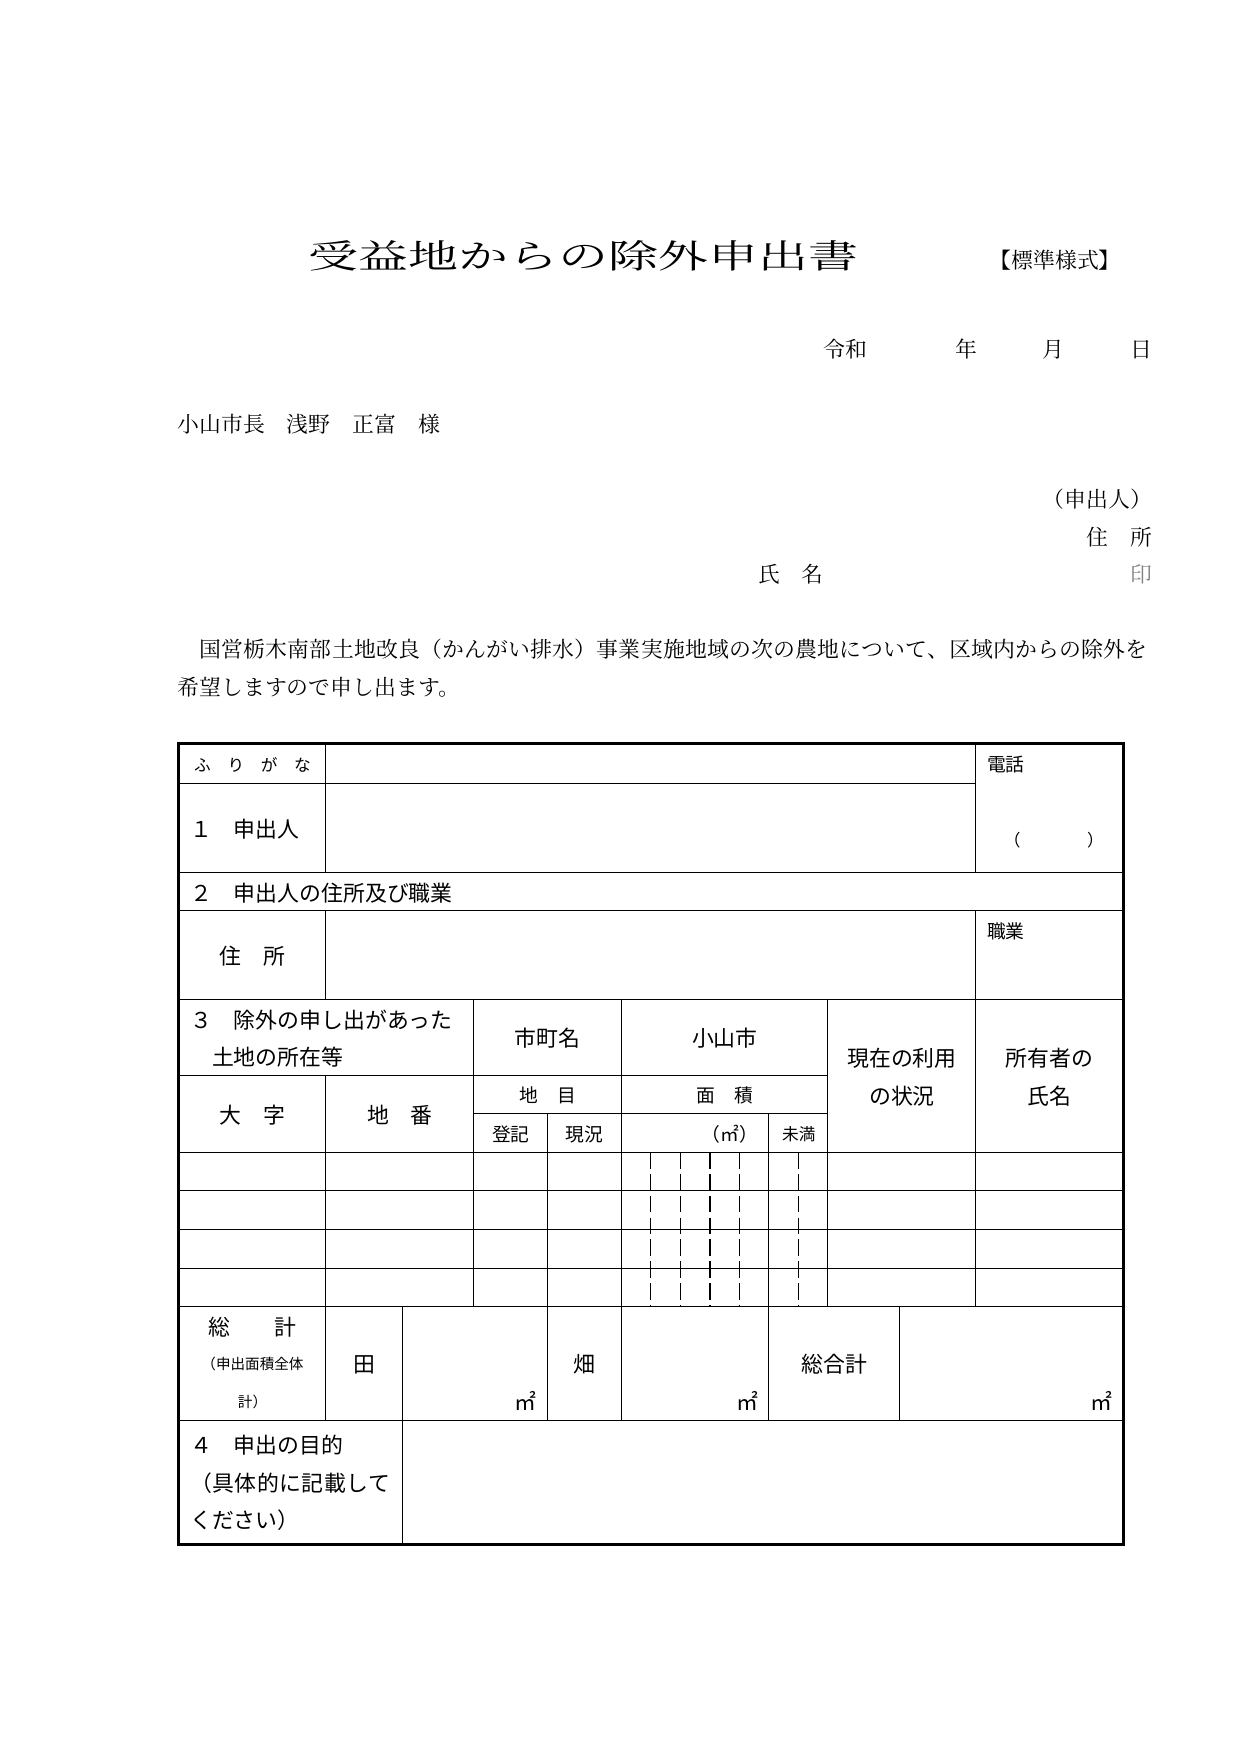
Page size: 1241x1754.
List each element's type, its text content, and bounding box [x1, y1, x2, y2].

text 小山市長 浅野 正富 様 [177, 404, 1152, 442]
table_cell [403, 1421, 1122, 1543]
table_cell [828, 1191, 975, 1229]
table_cell 未満 [769, 1114, 827, 1152]
table_cell [548, 1269, 621, 1306]
text 令和 年 月 日 [177, 329, 1152, 367]
table_cell 住 所 [180, 911, 325, 999]
table_cell [710, 1153, 739, 1190]
table_cell [622, 1269, 651, 1306]
table_cell 登記 [474, 1114, 547, 1152]
table_cell [326, 1230, 473, 1267]
table_cell [798, 1191, 827, 1229]
table_cell [474, 1269, 547, 1306]
table_cell ㎡ [403, 1307, 547, 1419]
table_cell [828, 1230, 975, 1267]
table_cell [828, 1153, 975, 1190]
table_cell [798, 1269, 827, 1306]
table_cell [548, 1153, 621, 1190]
table_cell [680, 1269, 710, 1306]
table_header [326, 745, 975, 783]
table_cell [326, 1269, 473, 1306]
table_header ふ り が な [180, 745, 325, 783]
text （申出人） [177, 479, 1152, 517]
text 住 所 [177, 517, 1152, 554]
table_cell [828, 1269, 975, 1306]
table_cell 小山市 [622, 1000, 827, 1075]
table_cell [180, 1230, 325, 1267]
table_cell [180, 1269, 325, 1306]
table_cell [769, 1153, 798, 1190]
table_cell [326, 784, 975, 872]
table_cell [326, 1153, 473, 1190]
text 国営栃木南部土地改良（かんがい排水）事業実施地域の次の農地について、区域内からの除外を希望しますので申し出ます。 [177, 629, 1152, 704]
table_cell 地 番 [326, 1076, 473, 1152]
table_cell ㎡ [900, 1307, 1122, 1419]
table_cell （㎡） [622, 1114, 768, 1152]
table_cell [622, 1153, 651, 1190]
table_cell 市町名 [474, 1000, 621, 1075]
table_cell ２ 申出人の住所及び職業 [180, 873, 1122, 910]
table_cell [622, 1230, 651, 1267]
text 氏 名 印 [177, 554, 1152, 592]
table_cell [474, 1191, 547, 1229]
table_header 電話 （ ） [976, 745, 1122, 872]
table_cell 所有者の 氏名 [976, 1000, 1122, 1152]
table_cell [326, 911, 975, 999]
table_cell [326, 1191, 473, 1229]
table_cell ３ 除外の申し出があった 土地の所在等 [180, 1000, 473, 1075]
table_cell ㎡ [622, 1307, 768, 1419]
table_cell [710, 1191, 739, 1229]
table_cell 現在の利用の状況 [828, 1000, 975, 1152]
table_cell 総 計 （申出面積全体計） [180, 1307, 325, 1419]
table_cell [622, 1191, 651, 1229]
table_cell [680, 1191, 710, 1229]
table_cell 総合計 [769, 1307, 899, 1419]
table_cell ４ 申出の目的 （具体的に記載してください） [180, 1421, 402, 1543]
table_cell １ 申出人 [180, 784, 325, 872]
table_cell [474, 1230, 547, 1267]
table_cell [651, 1269, 680, 1306]
table_cell [548, 1230, 621, 1267]
table_cell [976, 1230, 1122, 1267]
table_cell [180, 1191, 325, 1229]
table_cell [798, 1153, 827, 1190]
table_cell 現況 [548, 1114, 621, 1152]
table_cell [474, 1153, 547, 1190]
table_cell 面 積 [622, 1076, 827, 1113]
table_cell 畑 [548, 1307, 621, 1419]
table_cell [739, 1191, 768, 1229]
table_cell [769, 1230, 798, 1267]
table_cell [976, 1191, 1122, 1229]
table_cell [548, 1191, 621, 1229]
table_cell [739, 1230, 768, 1267]
table_cell [710, 1230, 739, 1267]
table_cell 地 目 [474, 1076, 621, 1113]
table_cell [651, 1153, 680, 1190]
table_cell 職業 [976, 911, 1122, 999]
text 受益地からの除外申出書 【標準様式】 [177, 217, 1152, 292]
table_cell 田 [326, 1307, 402, 1419]
table_cell [739, 1269, 768, 1306]
table_cell [180, 1153, 325, 1190]
table_cell [976, 1153, 1122, 1190]
table_cell [739, 1153, 768, 1190]
table_cell [798, 1230, 827, 1267]
table_cell [769, 1191, 798, 1229]
table_cell [976, 1269, 1122, 1306]
table_cell [680, 1153, 710, 1190]
table_cell 大 字 [180, 1076, 325, 1152]
table_cell [710, 1269, 739, 1306]
table_cell [680, 1230, 710, 1267]
table_cell [769, 1269, 798, 1306]
table_cell [651, 1191, 680, 1229]
table_cell [651, 1230, 680, 1267]
